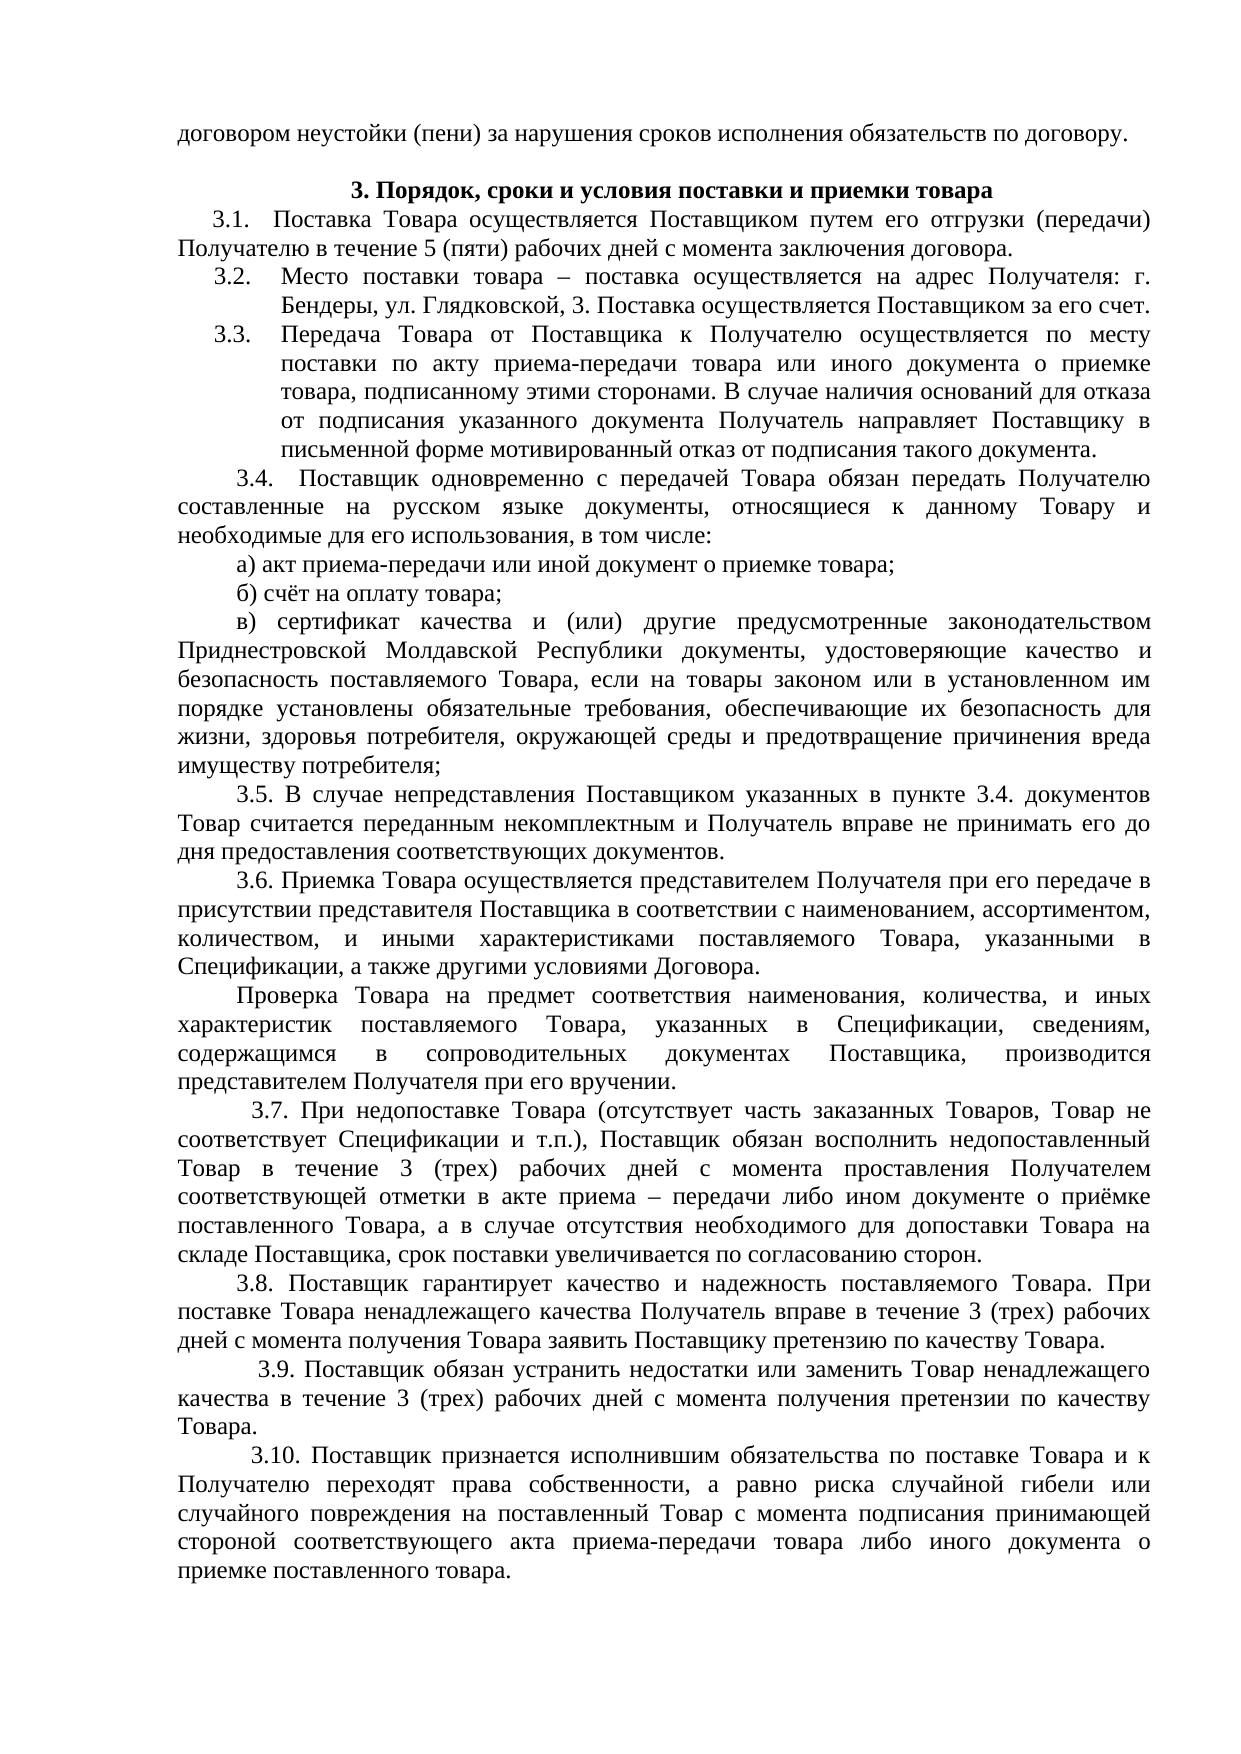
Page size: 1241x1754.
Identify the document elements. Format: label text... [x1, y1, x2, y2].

text Проверка Товара на предмет соответствия наименования, количества, и иных характеристик поставляемого Товара, указанных в Спецификации, сведениям, содержащимся в сопроводительных документах Поставщика, производится представителем Получателя при его вручении. [177, 980, 1152, 1095]
text в) сертификат качества и (или) другие предусмотренные законодательством Приднестровской Молдавской Республики документы, удостоверяющие качество и безопасность поставляемого Товара, если на товары законом или в установленном им порядке установлены обязательные требования, обеспечивающие их безопасность для жизни, здоровья потребителя, окружающей среды и предотвращение причинения вреда имуществу потребителя; [177, 606, 1152, 779]
text а) акт приема-передачи или иной документ о приемке товара; [177, 549, 1152, 578]
list Передача Товара от Поставщика к Получателю осуществляется по месту поставки по акту приема-передачи товара или иного документа о приемке товара, подписанному этими сторонами. В случае наличия оснований для отказа от подписания указанного документа Получатель направляет Поставщику в письменной форме мотивированный отказ от подписания такого документа. [213, 319, 1152, 463]
text 3.1. Поставка Товара осуществляется Поставщиком путем его отгрузки (передачи) Получателю в течение 5 (пяти) рабочих дней с момента заключения договора. [177, 204, 1152, 261]
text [177, 118, 1152, 147]
text 3.10. Поставщик признается исполнившим обязательства по поставке Товара и к Получателю переходят права собственности, а равно риска случайной гибели или случайного повреждения на поставленный Товар с момента подписания принимающей стороной соответствующего акта приема-передачи товара либо иного документа о приемке поставленного товара. [177, 1440, 1152, 1584]
text 3.4. Поставщик одновременно с передачей Товара обязан передать Получателю составленные на русском языке документы, относящиеся к данному Товару и необходимые для его использования, в том числе: [177, 463, 1152, 549]
text 3.9. Поставщик обязан устранить недостатки или заменить Товар ненадлежащего качества в течение 3 (трех) рабочих дней с момента получения претензии по качеству Товара. [177, 1354, 1152, 1440]
text 3.7. При недопоставке Товара (отсутствует часть заказанных Товаров, Товар не соответствует Спецификации и т.п.), Поставщик обязан восполнить недопоставленный Товар в течение 3 (трех) рабочих дней с момента проставления Получателем соответствующей отметки в акте приема – передачи либо ином документе о приёмке поставленного Товара, а в случае отсутствия необходимого для допоставки Товара на складе Поставщика, срок поставки увеличивается по согласованию сторон. [177, 1095, 1152, 1268]
text б) счёт на оплату товара; [177, 578, 1152, 606]
text 3.8. Поставщик гарантирует качество и надежность поставляемого Товара. При поставке Товара ненадлежащего качества Получатель вправе в течение 3 (трех) рабочих дней с момента получения Товара заявить Поставщику претензию по качеству Товара. [177, 1268, 1152, 1354]
text 3.5. В случае непредставления Поставщиком указанных в пункте 3.4. документов Товар считается переданным некомплектным и Получатель вправе не принимать его до дня предоставления соответствующих документов. [177, 779, 1152, 865]
text 3. Порядок, сроки и условия поставки и приемки товара [133, 175, 1152, 204]
list Место поставки товара – поставка осуществляется на адрес Получателя: г. Бендеры, ул. Глядковской, 3. Поставка осуществляется Поставщиком за его счет. [213, 261, 1152, 319]
text 3.6. Приемка Товара осуществляется представителем Получателя при его передаче в присутствии представителя Поставщика в соответствии с наименованием, ассортиментом, количеством, и иными характеристиками поставляемого Товара, указанными в Спецификации, а также другими условиями Договора. [177, 865, 1152, 980]
